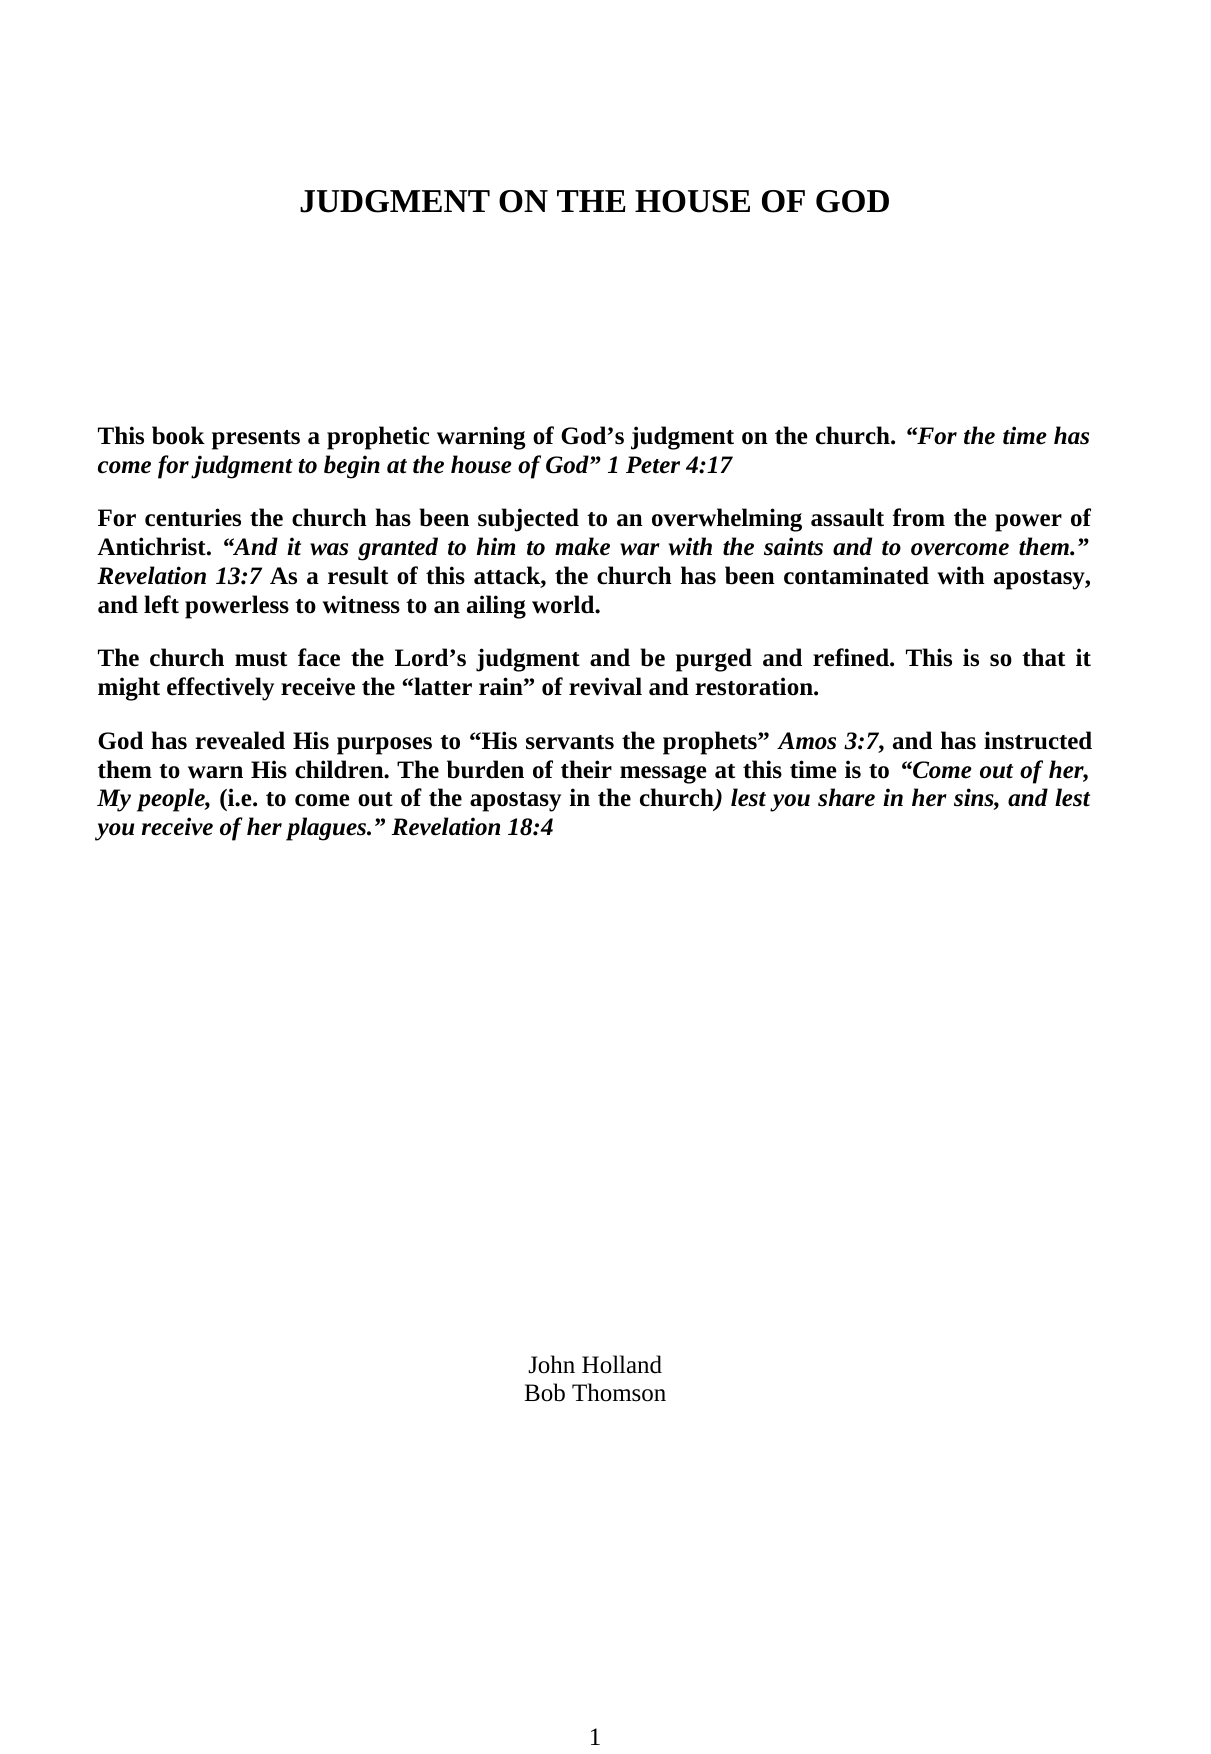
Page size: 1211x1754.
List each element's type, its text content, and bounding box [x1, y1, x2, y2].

text JUDGMENT ON THE HOUSE OF GOD [97, 181, 1093, 220]
text God has revealed His purposes to “His servants the prophets” Amos 3:7, and has instructed them to warn His children. The burden of their message at this time is to “Come out of her, My people, (i.e. to come out of the apostasy in the church) lest you share in her sins, and lest you receive of her plagues.” Revelation 18:4 [97, 726, 1093, 841]
text For centuries the church has been subjected to an overwhelming asslt from the power of antichrist. “And it was granted to him to make war with the saints and to overcome them.” Revelation 13:7 As a result of this attack, the church has been contaminated with apostasy, and left powerless to witness to an ailing world. [97, 503, 1093, 618]
text The church must face the Lord’s judgment and be purged and refined. This is so that it might effectively receive the “latter rain” of revival and restoration. [97, 643, 1093, 701]
text John Holland [97, 1350, 1093, 1378]
text Bob Thomson [97, 1378, 1093, 1407]
text This book presents a prophetic warning of God’s judgment on the church. “For the time has come for judgment to begin at the house of God” 1 Peter 4:17 [97, 421, 1093, 478]
